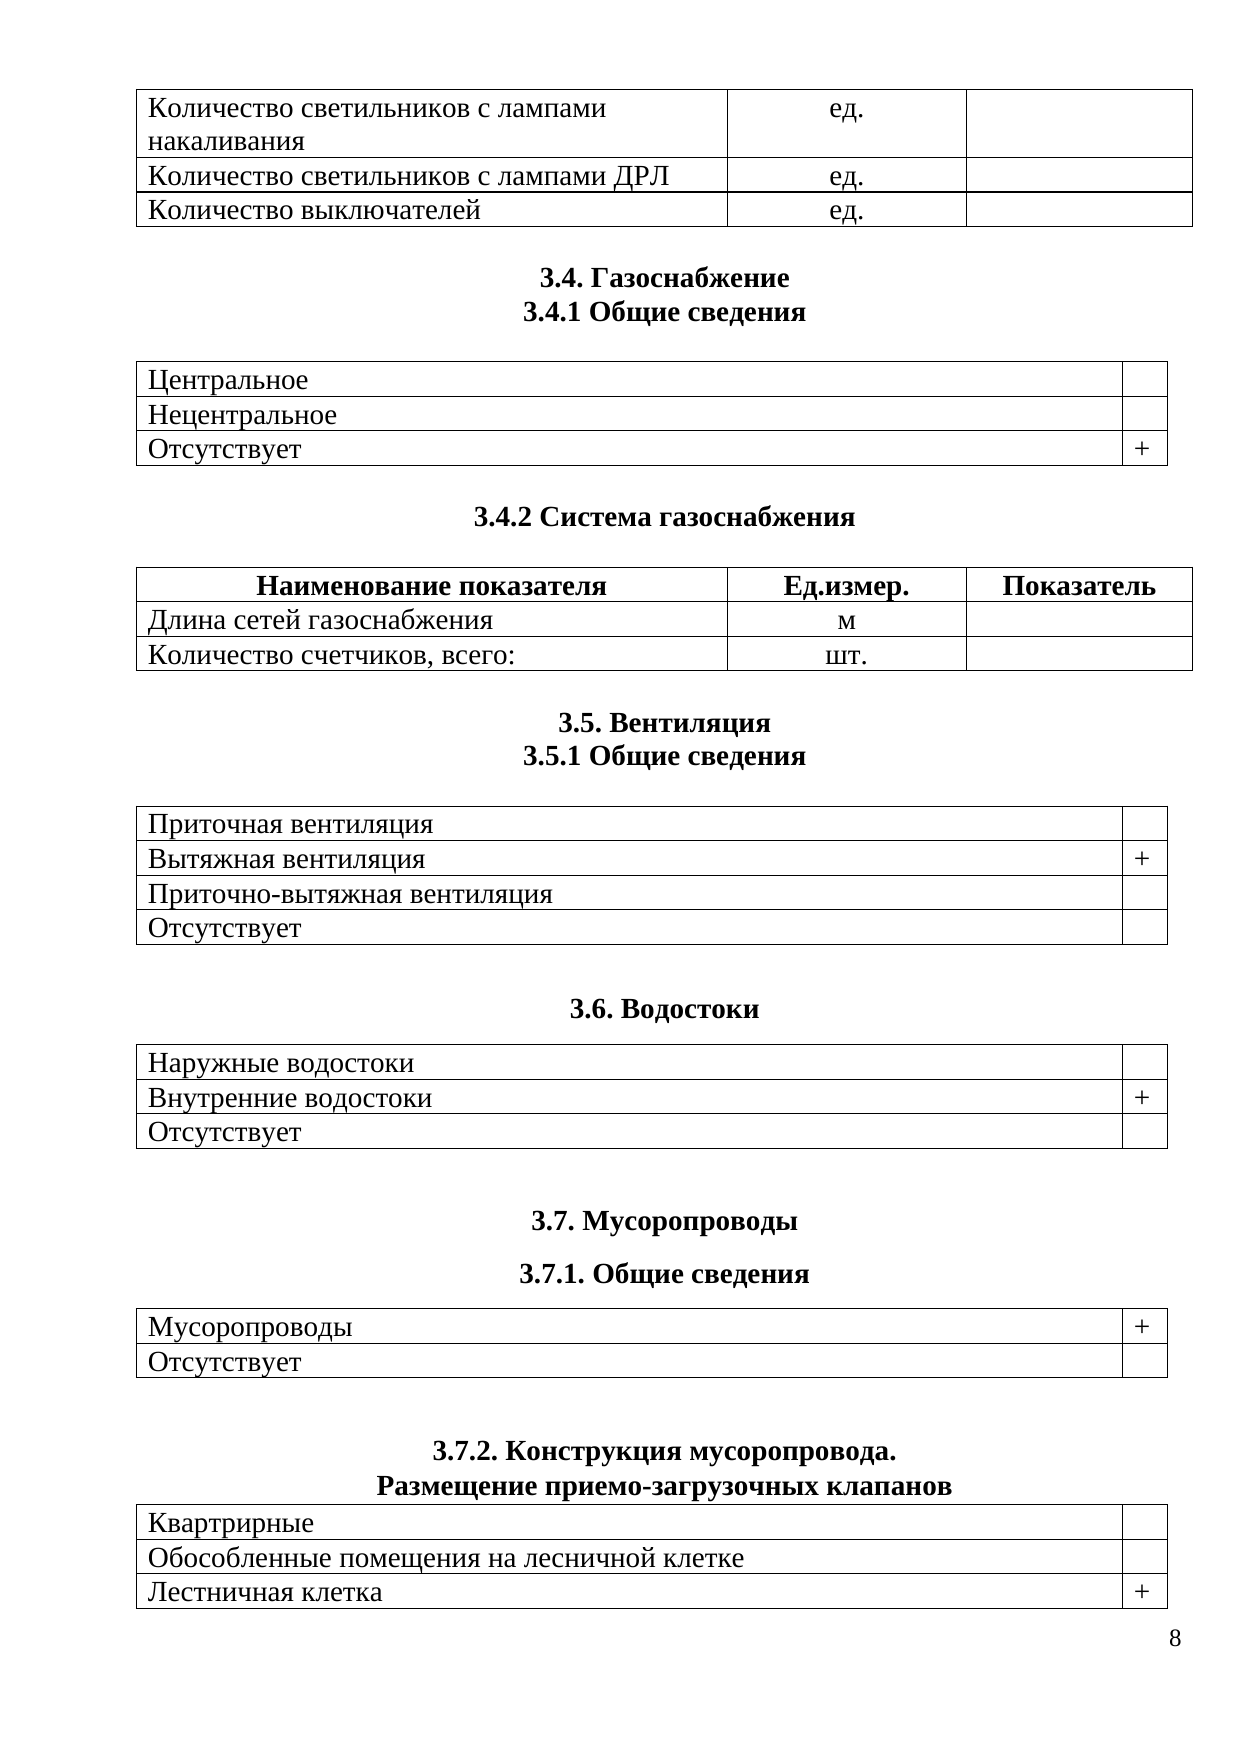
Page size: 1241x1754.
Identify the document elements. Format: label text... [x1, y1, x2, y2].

table_cell  [1123, 1344, 1167, 1377]
table_header Квартрирные [137, 1505, 1122, 1539]
table_cell + [1123, 841, 1167, 875]
table_cell ед. [728, 158, 966, 191]
table_cell Отсутствует [137, 910, 1122, 944]
table_cell [967, 193, 1192, 226]
table_header  [1123, 1045, 1167, 1079]
table_cell Нецентральное [137, 397, 1122, 430]
text 3.7.1. Общие сведения [148, 1256, 1181, 1289]
table_cell Количество выключателей [137, 193, 727, 226]
text 3.7. Мусоропроводы [148, 1203, 1181, 1237]
table_cell + [1123, 1080, 1167, 1113]
table_cell ед. [728, 90, 966, 157]
table_cell м [728, 602, 966, 636]
table_cell Отсутствует [137, 1344, 1122, 1377]
table_cell  [1123, 397, 1167, 430]
table_cell Количество счетчиков, всего: [137, 637, 727, 670]
table_cell Отсутствует [137, 1114, 1122, 1148]
table_cell + [1123, 431, 1167, 465]
text 3.5.1 Общие сведения [148, 738, 1181, 772]
table_cell Внутренние водостоки [137, 1080, 1122, 1113]
table_cell Количество светильников с лампами накаливания [137, 90, 727, 157]
table_cell Лестничная клетка [137, 1574, 1122, 1608]
table_cell Отсутствует [137, 431, 1122, 465]
text Размещение приемо-загрузочных клапанов [148, 1468, 1181, 1502]
table_cell [967, 602, 1192, 636]
table_header [1123, 362, 1167, 396]
table_header Ед.измер. [728, 568, 966, 601]
table_cell Обособленные помещения на лесничной клетке [137, 1540, 1122, 1573]
table_cell [967, 90, 1192, 157]
table_cell Длина сетей газоснабжения [137, 602, 727, 636]
table_cell + [1123, 1574, 1167, 1608]
text 3.4. Газоснабжение [148, 261, 1181, 294]
text 3.4.1 Общие сведения [148, 294, 1181, 328]
table_header Показатель [967, 568, 1192, 601]
table_header Мусоропроводы [137, 1309, 1122, 1343]
table_header Приточная вентиляция [137, 807, 1122, 840]
table_header Наружные водостоки [137, 1045, 1122, 1079]
table_cell [967, 637, 1192, 670]
table_cell Приточно-вытяжная вентиляция [137, 876, 1122, 909]
table_cell  [1123, 910, 1167, 944]
text 3.5. Вентиляция [148, 705, 1181, 738]
table_cell  [1123, 876, 1167, 909]
table_cell  [1123, 1114, 1167, 1148]
text 3.7.2. Конструкция мусоропровода. [148, 1433, 1181, 1466]
table_header + [1123, 1309, 1167, 1343]
table_header  [1123, 807, 1167, 840]
text 3.6. Водостоки [148, 992, 1181, 1025]
table_cell [967, 158, 1192, 191]
text 3.4.2 Система газоснабжения [148, 499, 1181, 533]
table_header  [1123, 1505, 1167, 1539]
table_header Центральное [137, 362, 1122, 396]
table_header Наименование показателя [137, 568, 727, 601]
table_cell  [1123, 1540, 1167, 1573]
table_cell шт. [728, 637, 966, 670]
table_cell ед. [728, 193, 966, 226]
table_cell Вытяжная вентиляция [137, 841, 1122, 875]
table_cell Количество светильников с лампами ДРЛ [137, 158, 727, 191]
